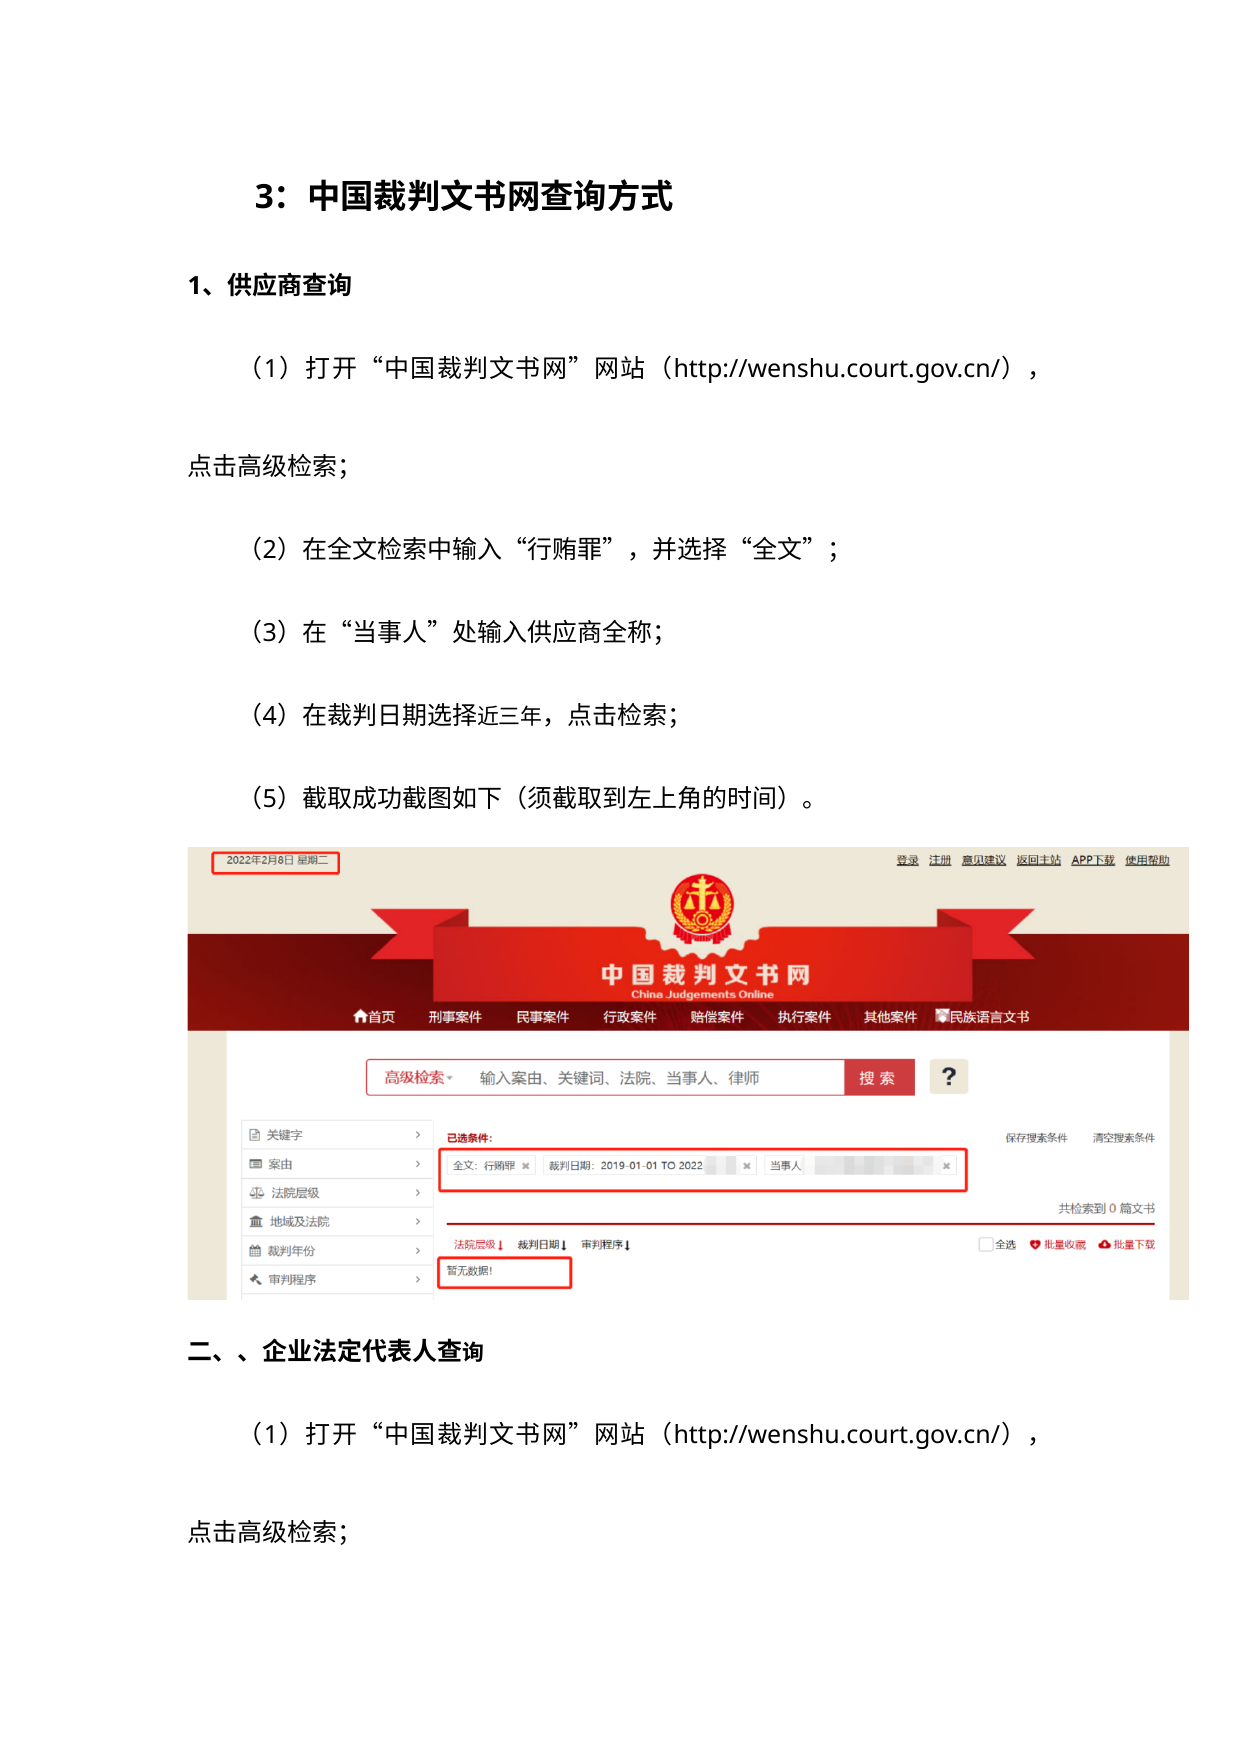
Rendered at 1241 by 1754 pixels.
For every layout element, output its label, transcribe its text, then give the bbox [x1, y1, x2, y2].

text （2）在全文检索中输入“行贿罪”，并选择“全文”； [187, 515, 1053, 580]
text 1、供应商查询 [187, 251, 1053, 316]
text （3）在“当事人”处输入供应商全称； [187, 598, 1053, 663]
text （5）截取成功截图如下（须截取到左上角的时间）。 [187, 764, 1053, 829]
text 二、、企业法定代表人查询 [187, 1317, 1053, 1382]
picture [187, 847, 1189, 1300]
text （1）打开“中国裁判文书网”网站（http://wenshu.court.gov.cn/），点击高级检索； [187, 1400, 1053, 1563]
text （1）打开“中国裁判文书网”网站（http://wenshu.court.gov.cn/），点击高级检索； [187, 334, 1053, 497]
text （4）在裁判日期选择近三年，点击检索； [187, 681, 1053, 746]
text 3：中国裁判文书网查询方式 [187, 162, 1053, 227]
